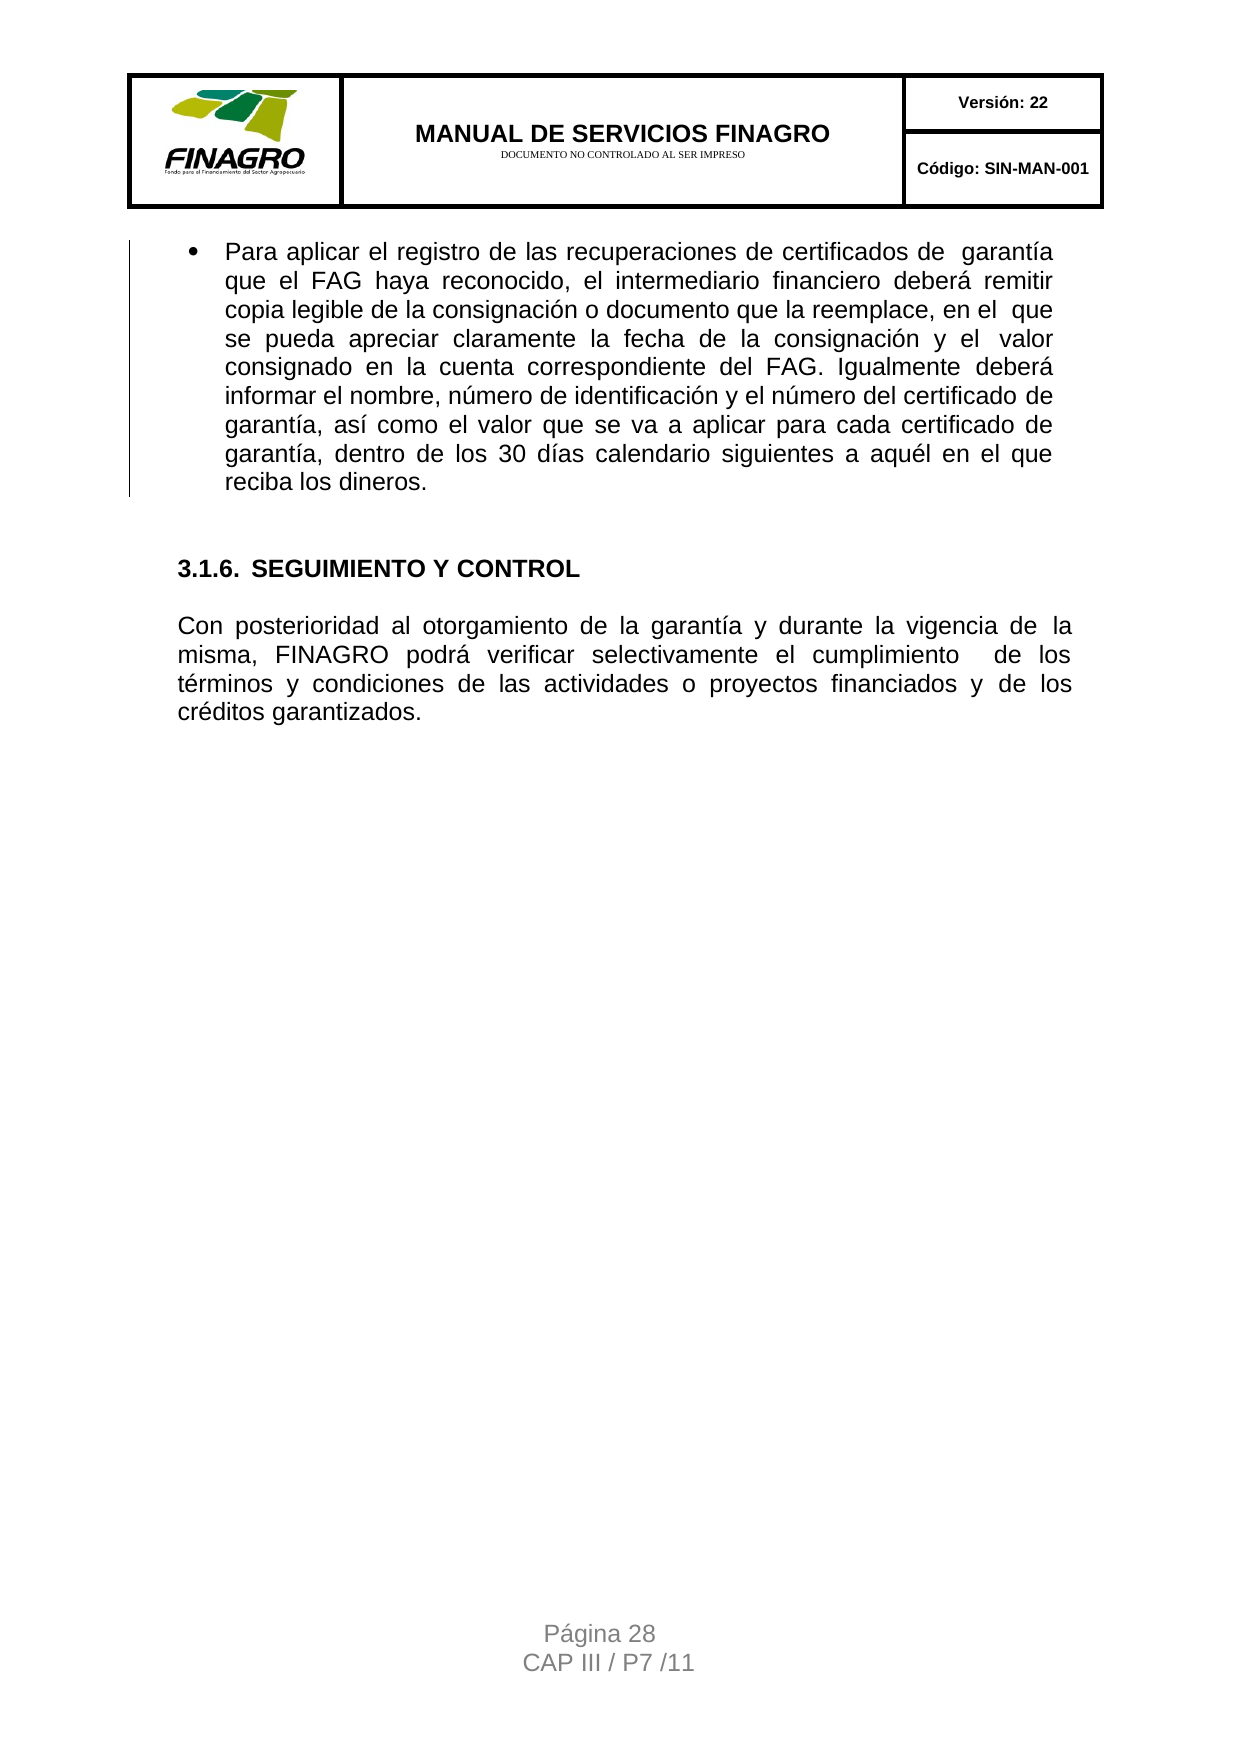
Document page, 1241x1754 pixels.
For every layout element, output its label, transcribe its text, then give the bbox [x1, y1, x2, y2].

text Con posterioridad al otorgamiento de la garantía y durante la vigencia de la misma, FINAGRO podrá verificar selectivamente el cumplimiento de los términos y condiciones de las actividades o proyectos financiados y de los créditos garantizados. [177, 611, 1072, 726]
text Página 28 CAP III / P7 /11 [522, 1619, 704, 1676]
table_header [132, 78, 339, 204]
table_cell Código: SIN-MAN-001 [906, 134, 1100, 204]
picture [159, 90, 308, 179]
list Para aplicar el registro de las recuperaciones de certificados de garantía que el FAG haya reconocido, el intermediario financiero deberá remitir copia legible de la consignación o documento que la reemplace, en el que se pueda apreciar claramente la fecha de la consignación y el valor consignado en la cuenta correspondiente del FAG. Igualmente deberá informar el nombre, número de identificación y el número del certificado de garantía, así como el valor que se va a aplicar para cada certificado de garantía, dentro de los 30 días calendario siguientes a aquél en el que reciba los dineros. [189, 237, 1053, 496]
table_header Versión: 22 [906, 78, 1100, 129]
subtitle SEGUIMIENTO Y CONTROL [177, 554, 1123, 582]
table_header MANUAL DE SERVICIOS FINAGRO DOCUMENTO NO CONTROLADO AL SER IMPRESO [344, 78, 902, 204]
